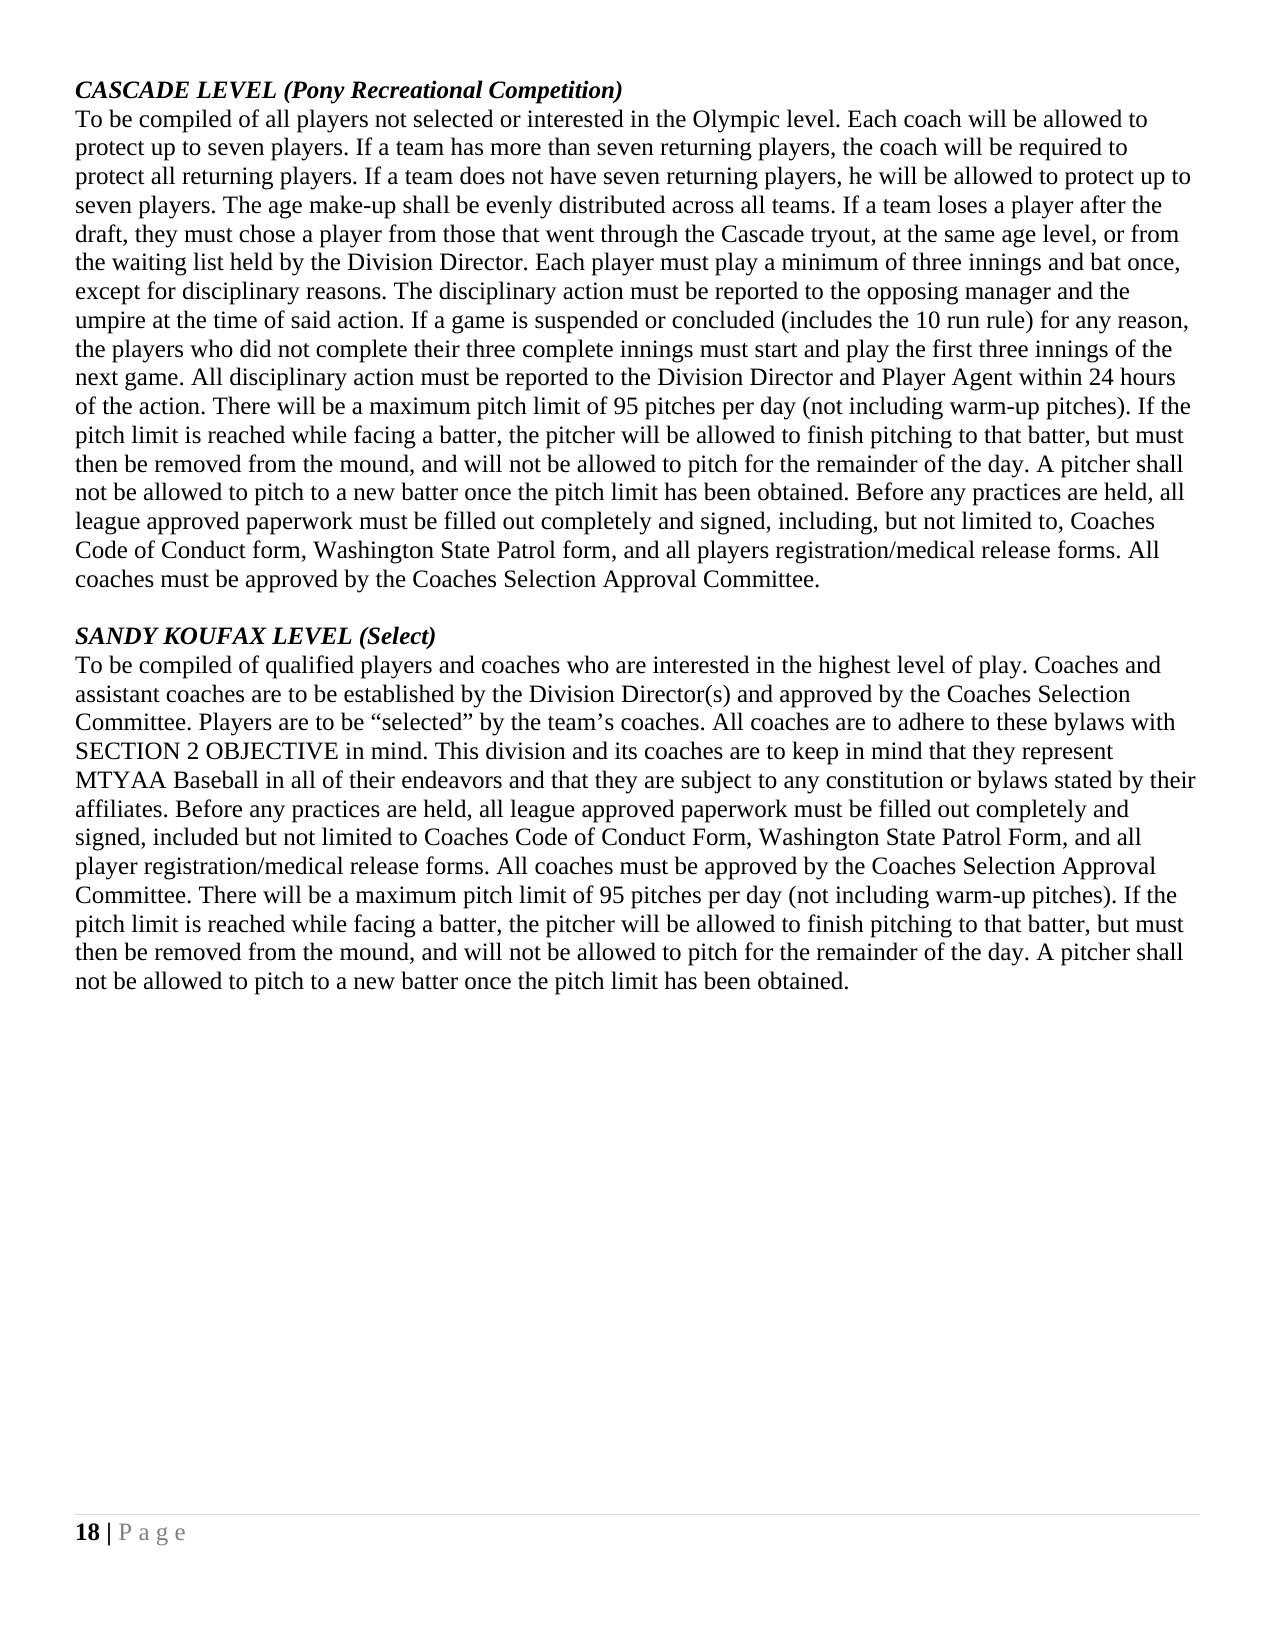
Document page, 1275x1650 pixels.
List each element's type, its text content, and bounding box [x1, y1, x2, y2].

text SANDY KOUFAX LEVEL (Select) [75, 621, 1200, 650]
text To be compiled of all players not selected or interested in the Olympic level. Each coach will be allowed to protect up to seven players. If a team has more than seven returning players, the coach will be required to protect all returning players. If a team does not have seven returning players, he will be allowed to protect up to seven players. The age make-up shall be evenly distributed across all teams. If a team loses a player after the draft, they must chose a player from those that went through the Cascade tryout, at the same age level, or from the waiting list held by the Division Director. Each player must play a minimum of three innings and bat once, except for disciplinary reasons. The disciplinary action must be reported to the opposing manager and the umpire at the time of said action. If a game is suspended or concluded (includes the 10 run rule) for any reason, the players who did not complete their three complete innings must start and play the first three innings of the next game. All disciplinary action must be reported to the Division Director and Player Agent within 24 hours of the action. There will be a maximum pitch limit of 95 pitches per day (not including warm-up pitches). If the pitch limit is reached while facing a batter, the pitcher will be allowed to finish pitching to that batter, but must then be removed from the mound, and will not be allowed to pitch for the remainder of the day. A pitcher shall not be allowed to pitch to a new batter once the pitch limit has been obtained. Before any practices are held, all league approved paperwork must be filled out completely and signed, including, but not limited to, Coaches Code of Conduct form, Washington State Patrol form, and all players registration/medical release forms. All coaches must be approved by the Coaches Selection Approval Committee. [75, 104, 1200, 592]
text CASCADE LEVEL (Pony Recreational Competition) [75, 75, 1200, 104]
text To be compiled of qualified players and coaches who are interested in the highest level of play. Coaches and assistant coaches are to be established by the Division Director(s) and approved by the Coaches Selection Committee. Players are to be “selected” by the team’s coaches. All coaches are to adhere to these bylaws with SECTION 2 OBJECTIVE in mind. This division and its coaches are to keep in mind that they represent MTYAA Baseball in all of their endeavors and that they are subject to any constitution or bylaws stated by their affiliates. Before any practices are held, all league approved paperwork must be filled out completely and signed, included but not limited to Coaches Code of Conduct Form, Washington State Patrol Form, and all player registration/medical release forms. All coaches must be approved by the Coaches Selection Approval Committee. There will be a maximum pitch limit of 95 pitches per day (not including warm-up pitches). If the pitch limit is reached while facing a batter, the pitcher will be allowed to finish pitching to that batter, but must then be removed from the mound, and will not be allowed to pitch for the remainder of the day. A pitcher shall not be allowed to pitch to a new batter once the pitch limit has been obtained. [75, 650, 1200, 995]
